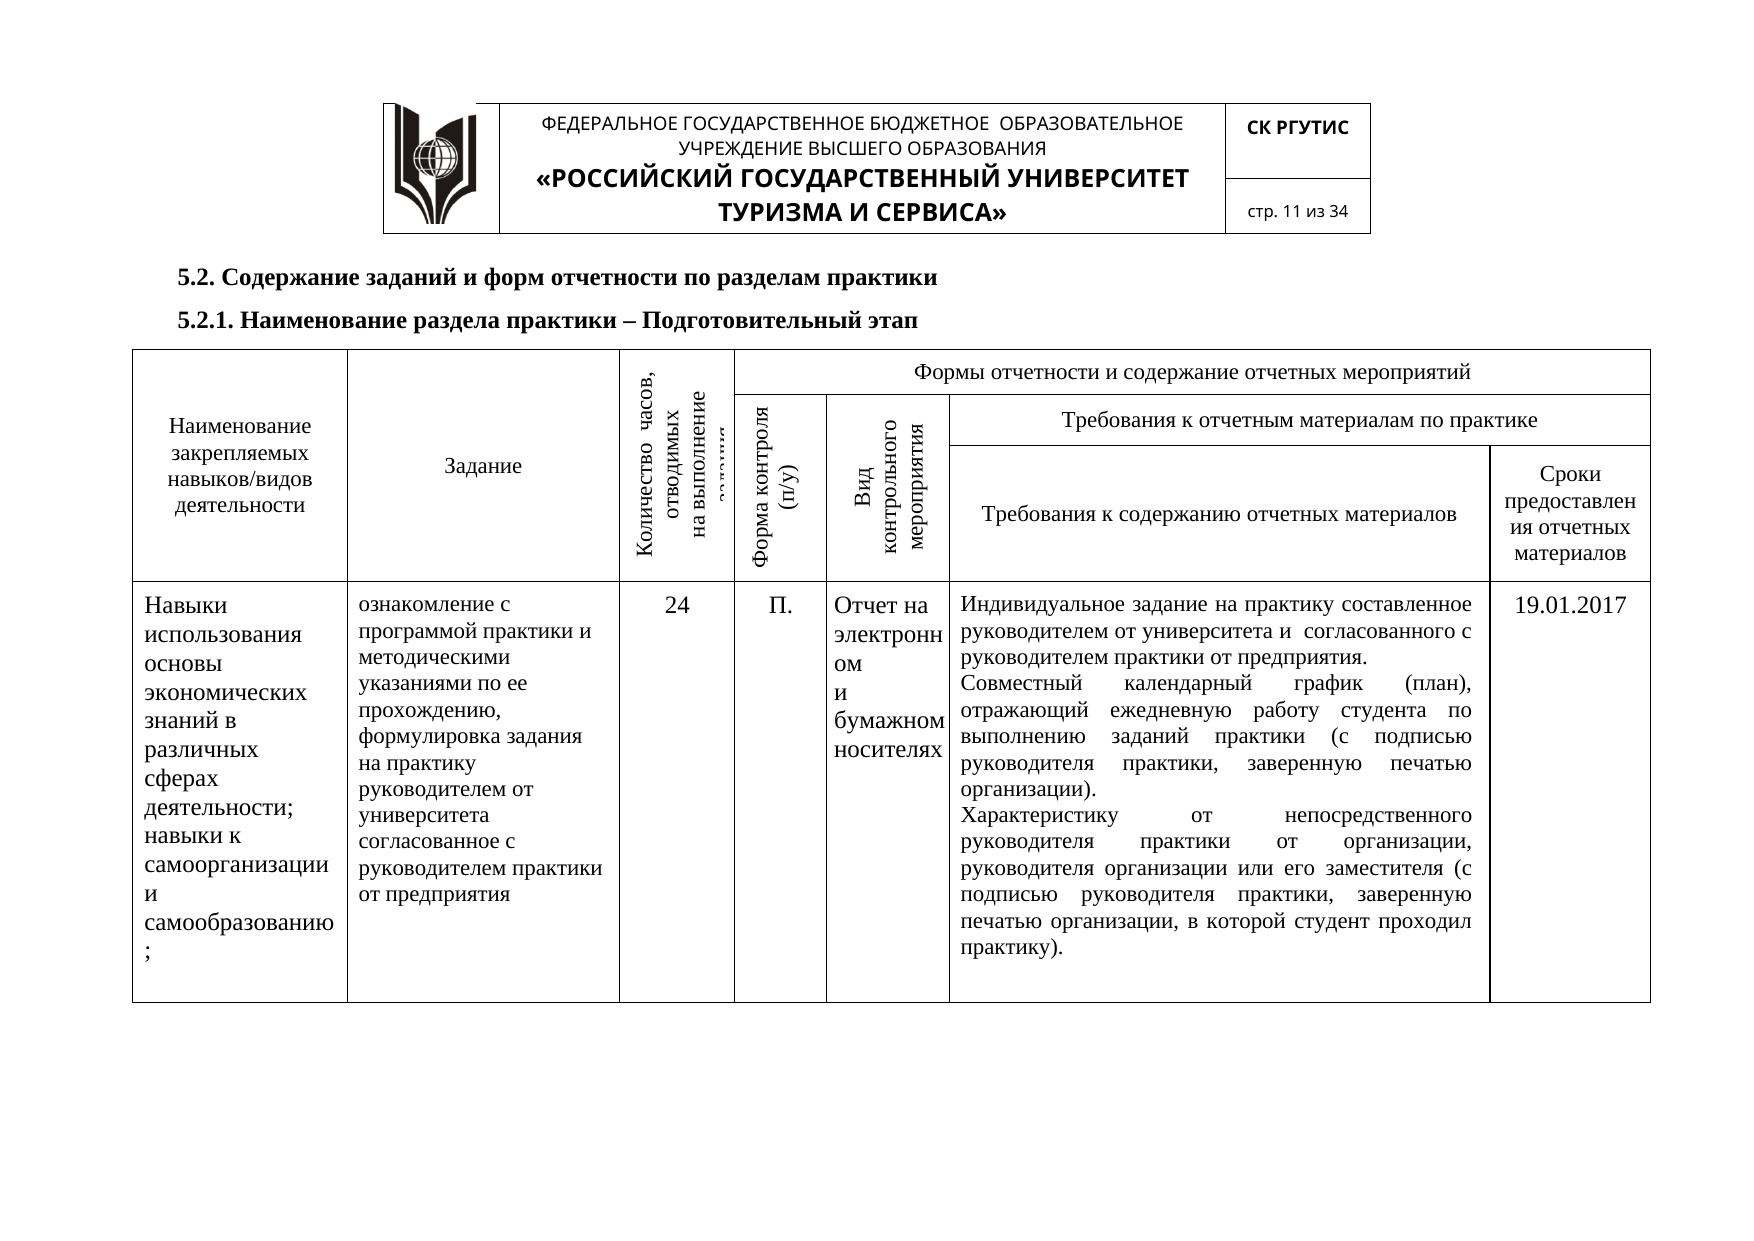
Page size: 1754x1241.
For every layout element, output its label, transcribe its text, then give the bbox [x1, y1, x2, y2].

table_header Количество часов, отводимых на выполнение задания [620, 350, 734, 581]
picture [394, 103, 477, 224]
table_cell Отчет на электронном и бумажном носителях [827, 582, 949, 1002]
table_cell 19.01.2017 [1491, 582, 1650, 1002]
table_cell 24 [620, 582, 734, 1002]
table_cell Навыки использования основы экономических знаний в различных сферах деятельности; навыки к самоорганизации и самообразованию; [133, 582, 347, 1002]
table_cell ознакомление с программой практики и методическими указаниями по ее прохождению, формулировка задания на практику руководителем от университета согласованное с руководителем практики от предприятия [348, 582, 619, 1002]
table_cell Вид контрольного мероприятия [827, 395, 949, 581]
table_cell П. [735, 582, 826, 1002]
table_header Формы отчетности и содержание отчетных мероприятий [735, 350, 1650, 394]
table_header Задание [348, 350, 619, 581]
table_cell Требования к отчетным материалам по практике [950, 395, 1650, 444]
text 5.2.1. Наименование раздела практики – Подготовительный этап [118, 305, 1636, 334]
text 5.2. Содержание заданий и форм отчетности по разделам практики [118, 262, 1636, 291]
table_cell Сроки предоставления отчетных материалов [1491, 446, 1650, 581]
table_cell Индивидуальное задание на практику составленное руководителем от университета и согласованного с руководителем практики от предприятия. Совместный календарный график (план), отражающий ежедневную работу студента по выполнению заданий практики (с подписью руководителя практики, заверенную печатью организации). Характеристику от непосредственного руководителя практики от организации, руководителя организации или его заместителя (с подписью руководителя практики, заверенную печатью организации, в которой студент проходил практику). [950, 582, 1489, 1002]
table_cell Форма контроля (п/у) [735, 395, 826, 581]
table_header Наименование закрепляемых навыков/видов деятельности [133, 350, 347, 581]
table_cell Требования к содержанию отчетных материалов [950, 446, 1489, 581]
